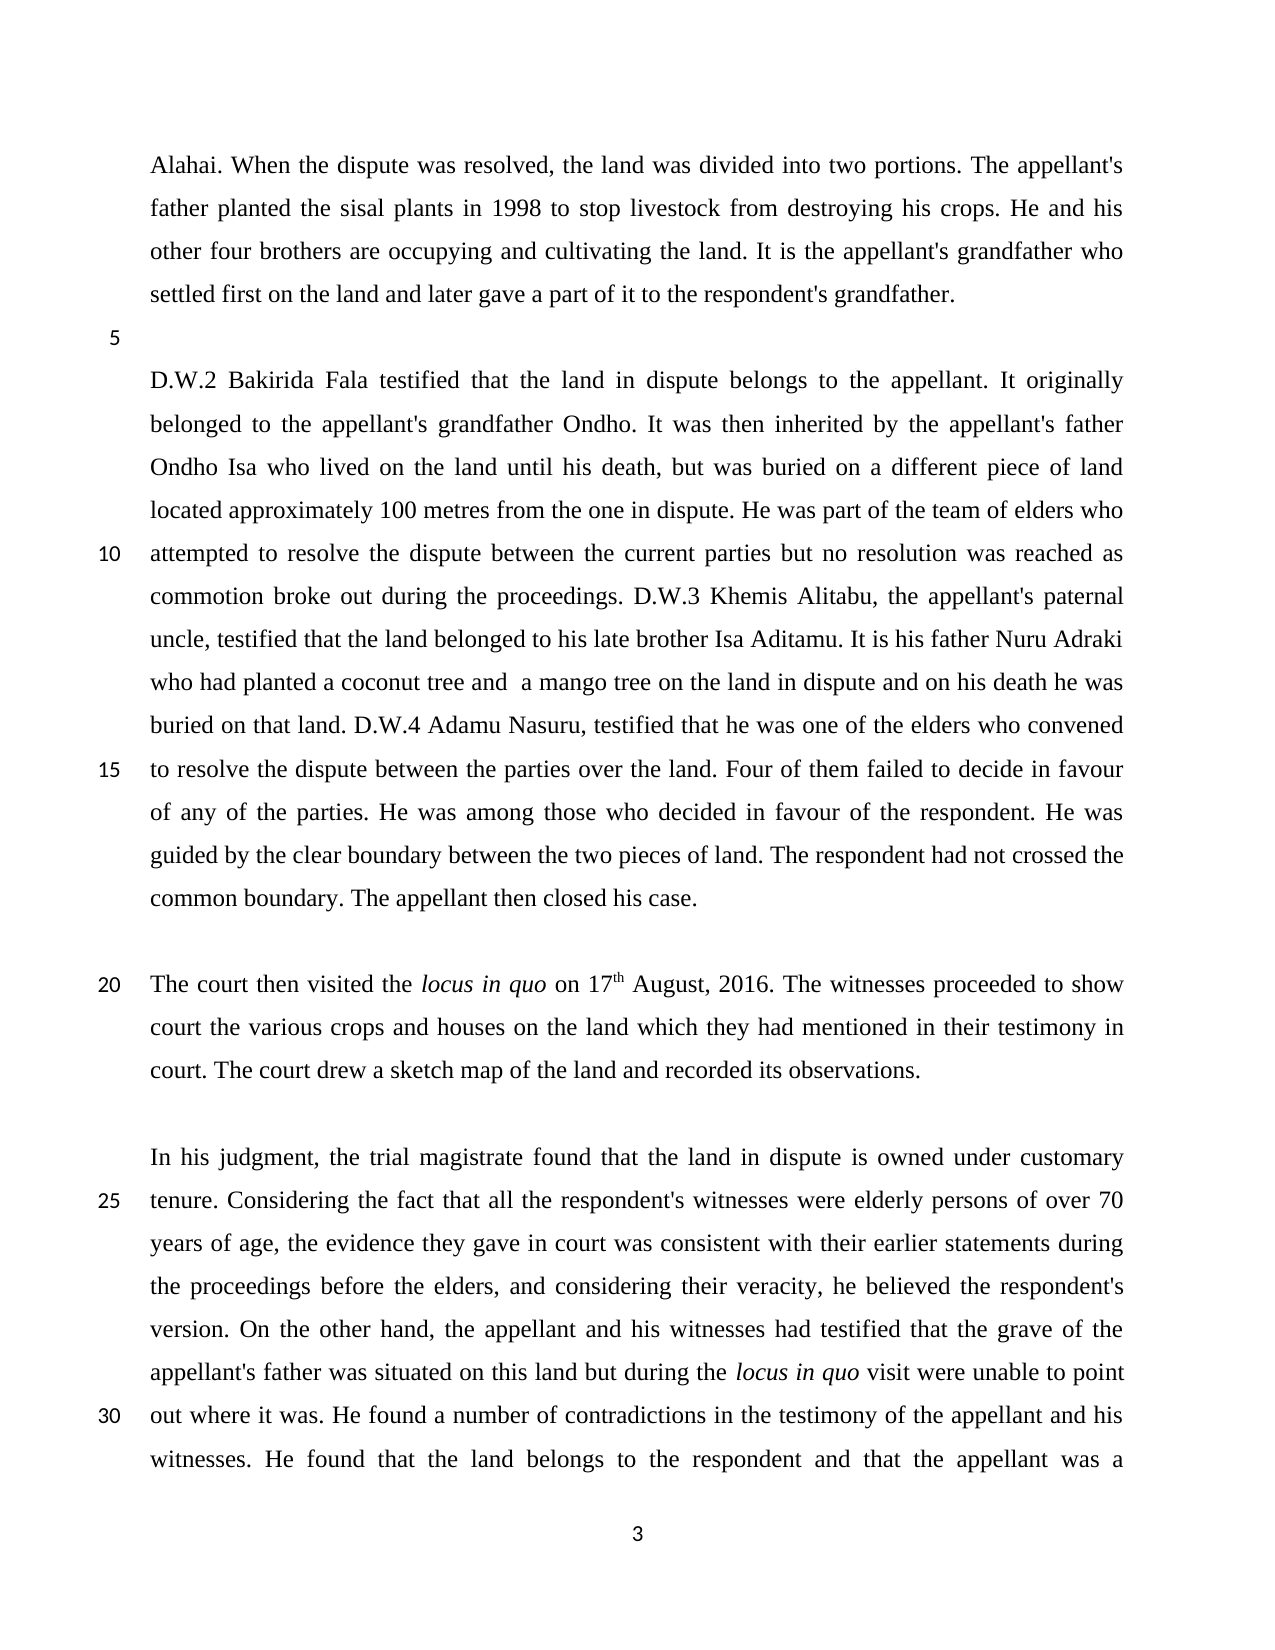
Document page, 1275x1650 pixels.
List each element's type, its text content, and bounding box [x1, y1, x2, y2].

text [150, 150, 1125, 308]
text D.W.2 Bakirida Fala testified that the land in dispute belongs to the appellant. It originally belonged to the appellant's grandfather Ondho. It was then inherited by the appellant's father Ondho Isa who lived on the land until his death, but was buried on a different piece of land located approximately 100 metres from the one in dispute. He was part of the team of elders who attempted to resolve the dispute between the current parties but no resolution was reached as commotion broke out during the proceedings. D.W.3 Khemis Alitabu, the appellant's paternal uncle, testified that the land belonged to his late brother Isa Aditamu. It is his father Nuru Adraki who had planted a coconut tree and a mango tree on the land in dispute and on his death he was buried on that land. D.W.4 Adamu Nasuru, testified that he was one of the elders who convened to resolve the dispute between the parties over the land. Four of them failed to decide in favour of any of the parties. He was among those who decided in favour of the respondent. He was guided by the clear boundary between the two pieces of land. The respondent had not crossed the common boundary. The appellant then closed his case. [150, 366, 1125, 912]
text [150, 1142, 1125, 1472]
text The court then visited the locus in quo on 17th August, 2016. The witnesses proceeded to show court the various crops and houses on the land which they had mentioned in their testimony in court. The court drew a sketch map of the land and recorded its observations. [150, 969, 1125, 1084]
